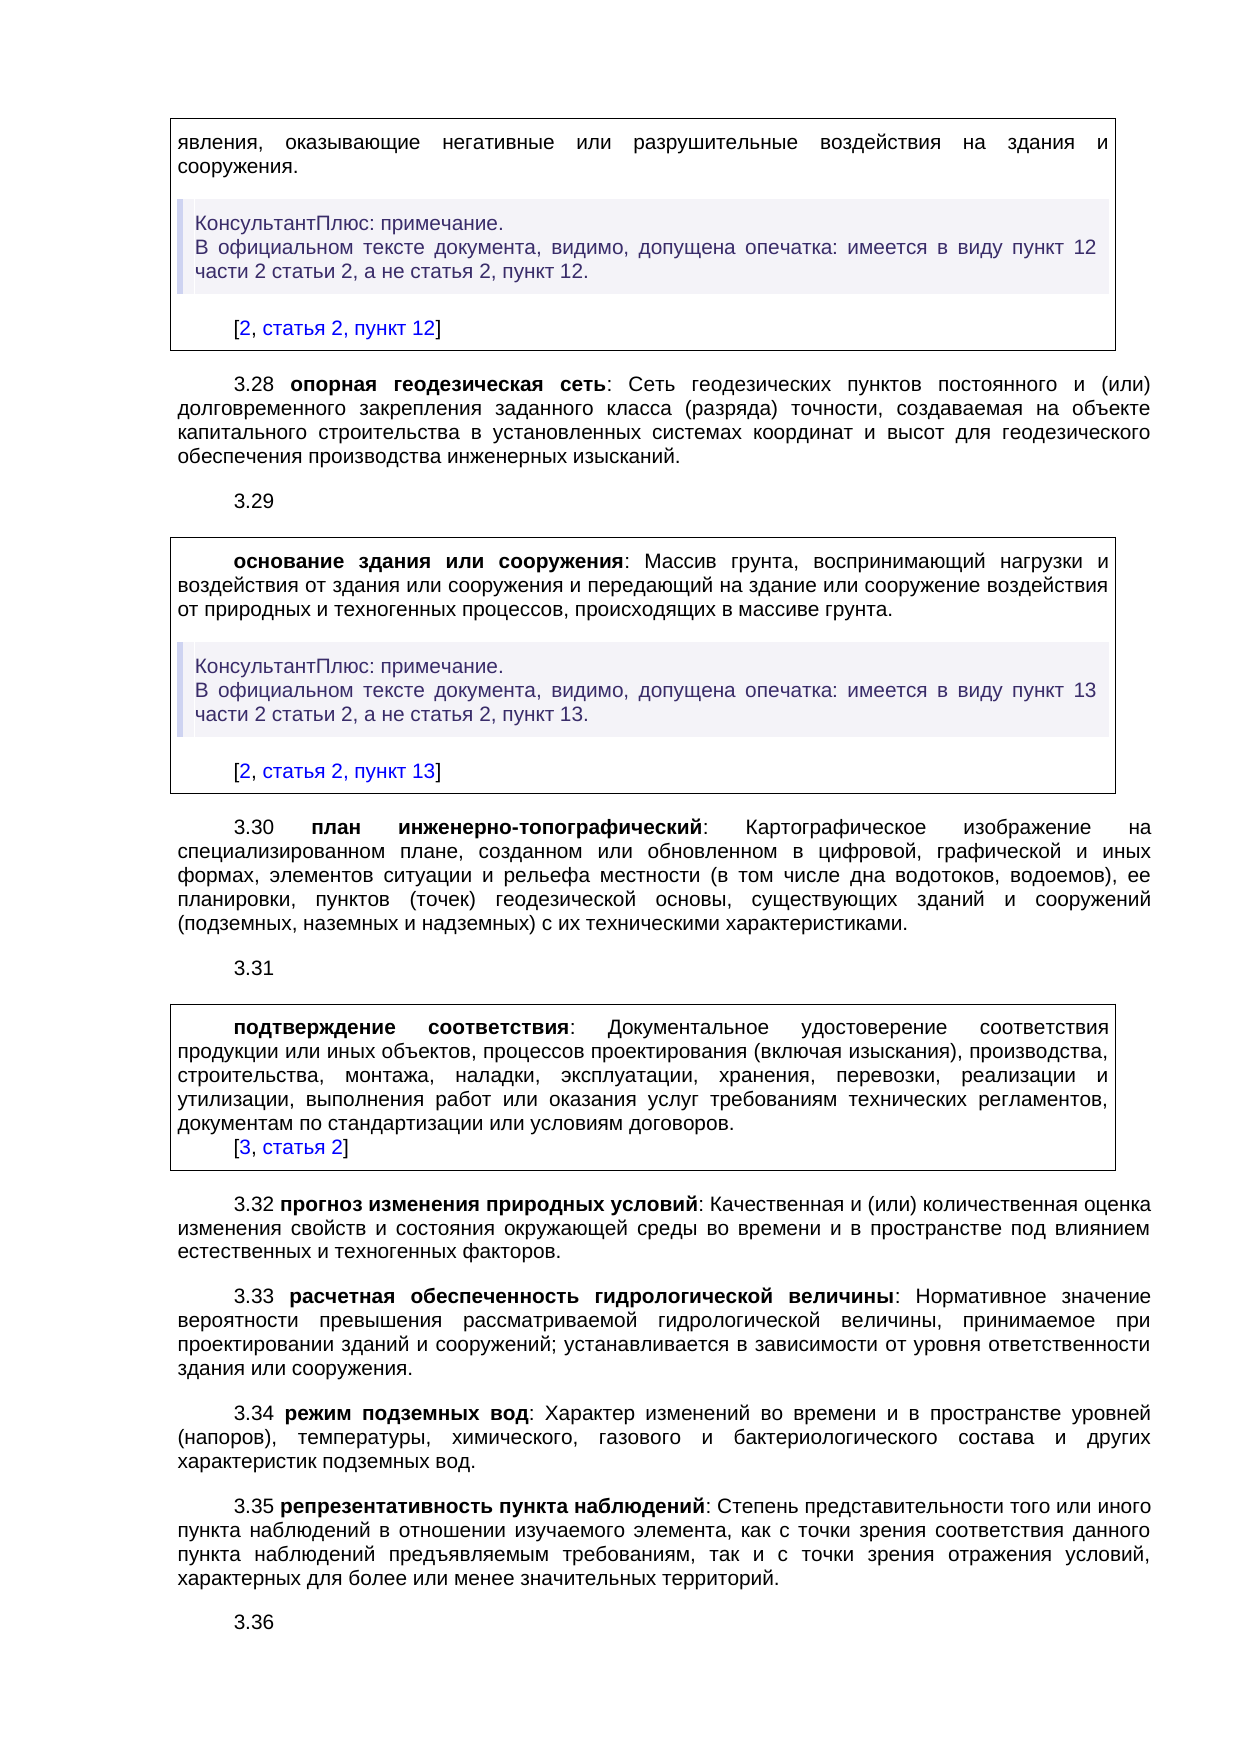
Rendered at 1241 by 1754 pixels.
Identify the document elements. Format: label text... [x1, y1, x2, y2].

text 3.35 репрезентативность пункта наблюдений: Степень представительности того или иного пункта наблюдений в отношении изучаемого элемента, как с точки зрения соответствия данного пункта наблюдений предъявляемым требованиям, так и с точки зрения отражения условий, характерных для более или менее значительных территорий. [177, 1493, 1152, 1589]
table_cell [2, статья 2, пункт 12] [171, 305, 1115, 350]
table_cell [2, статья 2, пункт 13] [171, 748, 1115, 793]
text 3.34 режим подземных вод: Характер изменений во времени и в пространстве уровней (напоров), температуры, химического, газового и бактериологического состава и других характеристик подземных вод. [177, 1401, 1152, 1473]
text 3.36 [177, 1610, 1152, 1634]
text 3.30 план инженерно-топографический: Картографическое изображение на специализированном плане, созданном или обновленном в цифровой, графической и иных формах, элементов ситуации и рельефа местности (в том числе дна водотоков, водоемов), ее планировки, пунктов (точек) геодезической основы, существующих зданий и сооружений (подземных, наземных и надземных) с их техническими характеристиками. [177, 815, 1152, 935]
table_header основание здания или сооружения: Массив грунта, воспринимающий нагрузки и воздействия от здания или сооружения и передающий на здание или сооружение воздействия от природных и техногенных процессов, происходящих в массиве грунта. [171, 538, 1115, 631]
table_header подтверждение соответствия: Документальное удостоверение соответствия продукции или иных объектов, процессов проектирования (включая изыскания), производства, строительства, монтажа, наладки, эксплуатации, хранения, перевозки, реализации и утилизации, выполнения работ или оказания услуг требованиям технических регламентов, документам по стандартизации или условиям договоров. [3, статья 2] [171, 1005, 1115, 1169]
table_cell [171, 631, 1115, 748]
text 3.32 прогноз изменения природных условий: Качественная и (или) количественная оценка изменения свойств и состояния окружающей среды во времени и в пространстве под влиянием естественных и техногенных факторов. [177, 1191, 1152, 1263]
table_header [171, 119, 1115, 188]
text 3.29 [177, 489, 1152, 513]
text 3.31 [177, 956, 1152, 979]
table_cell [171, 188, 1115, 305]
text 3.33 расчетная обеспеченность гидрологической величины: Нормативное значение вероятности превышения рассматриваемой гидрологической величины, принимаемое при проектировании зданий и сооружений; устанавливается в зависимости от уровня ответственности здания или сооружения. [177, 1284, 1152, 1380]
text 3.28 опорная геодезическая сеть: Сеть геодезических пунктов постоянного и (или) долговременного закрепления заданного класса (разряда) точности, создаваемая на объекте капитального строительства в установленных системах координат и высот для геодезического обеспечения производства инженерных изысканий. [177, 372, 1152, 468]
